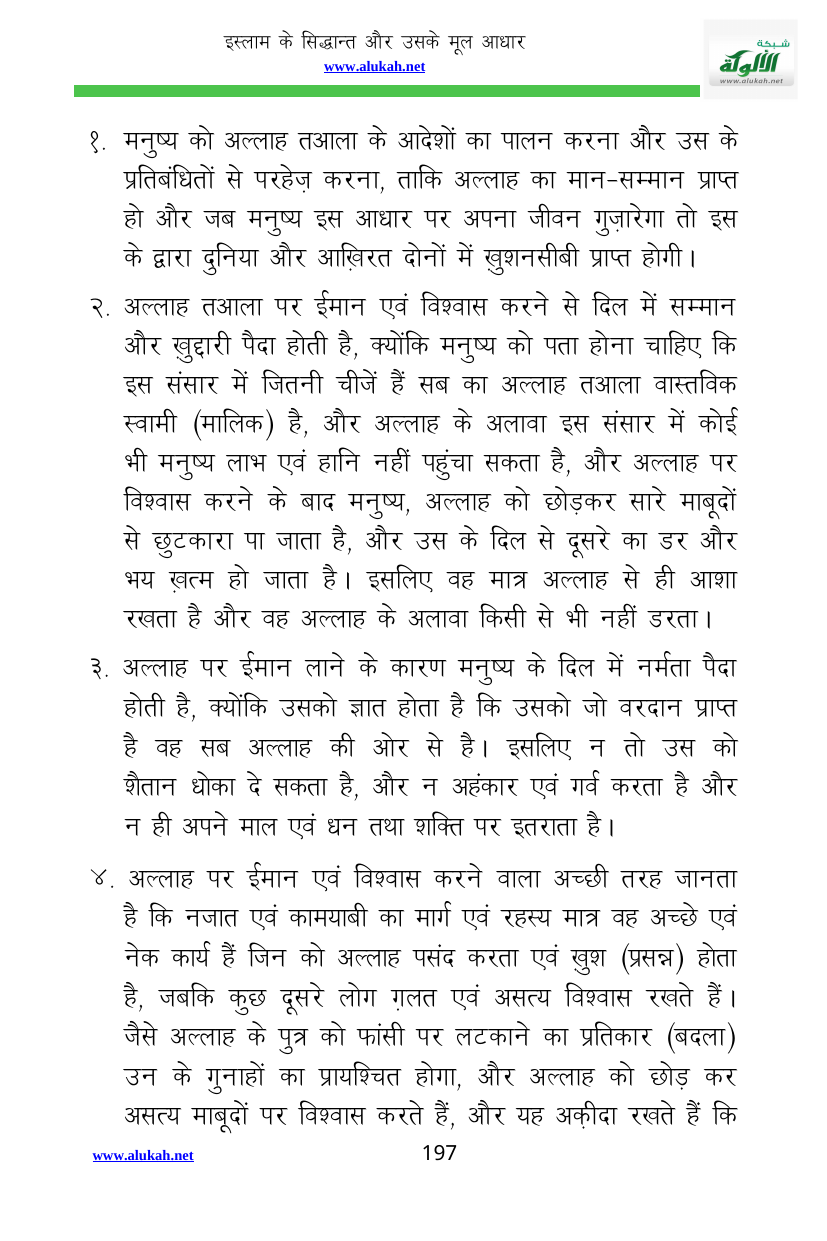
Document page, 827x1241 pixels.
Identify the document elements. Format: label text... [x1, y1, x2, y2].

text 1- euq"; dks vYykg rvkyk ds vkns’kksa dk ikyu djuk vkSj ml ds izfrcaf/krksa ls ijgst+ djuk] rkfd vYykg dk eku&lEeku izkIr gks vkSj tc euq"; bl vk/kkj ij viuk thou xqt+kjsxk rks bl ds }kjk nqfu;k vkSj vkf[+kjr nksuksa esa [+kq’kulhch izkIr gksxhA [89, 119, 738, 275]
text 3- vYykg ij bZeku ykus ds dkj.k euq"; ds fny esa ueZrk iSnk gksrh gS] D;ksafd mldks Kkr gksrk gS fd mldks tks ojnku izkIr gS og lc vYykg dh vksj ls gSA blfy, u rks ml dks 'kSrku /kksdk ns ldrk gS] vkSj u vgadkj ,oa xoZ djrk gS vkSj u gh vius eky ,oa /ku rFkk 'kfDr ij brjkrk gSA [89, 646, 738, 844]
text 2- vYykg rvkyk ij bZeku ,oa fo’okl djus ls fny esa lEeku vkSj [+kqíkjh iSnk gksrh gS] D;ksafd euq"; dks irk gksuk pkfg, fd bl lalkj esa ftruh phtsa gSa lc dk vYykg rvkyk okLrfod Lokeh ¼ekfyd½ gS] vkSj vYykg ds vykok bl lalkj esa dksbZ Hkh euq"; ykHk ,oa gkfu ugha igqapk ldrk gS] vkSj vYykg ij fo’okl djus ds ckn euq";] vYykg dks NksM+dj lkjs ekcwnksa ls NqVdkjk ik tkrk gS] vkSj ml ds fny ls nwljs dk Mj vkSj Hk; [+kRe gks tkrk gSA blfy, og ek= vYykg ls gh vk’kk j[krk gS vkSj og vYykg ds vykok fdlh ls Hkh ugha MjrkA [89, 285, 738, 636]
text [89, 857, 738, 1134]
